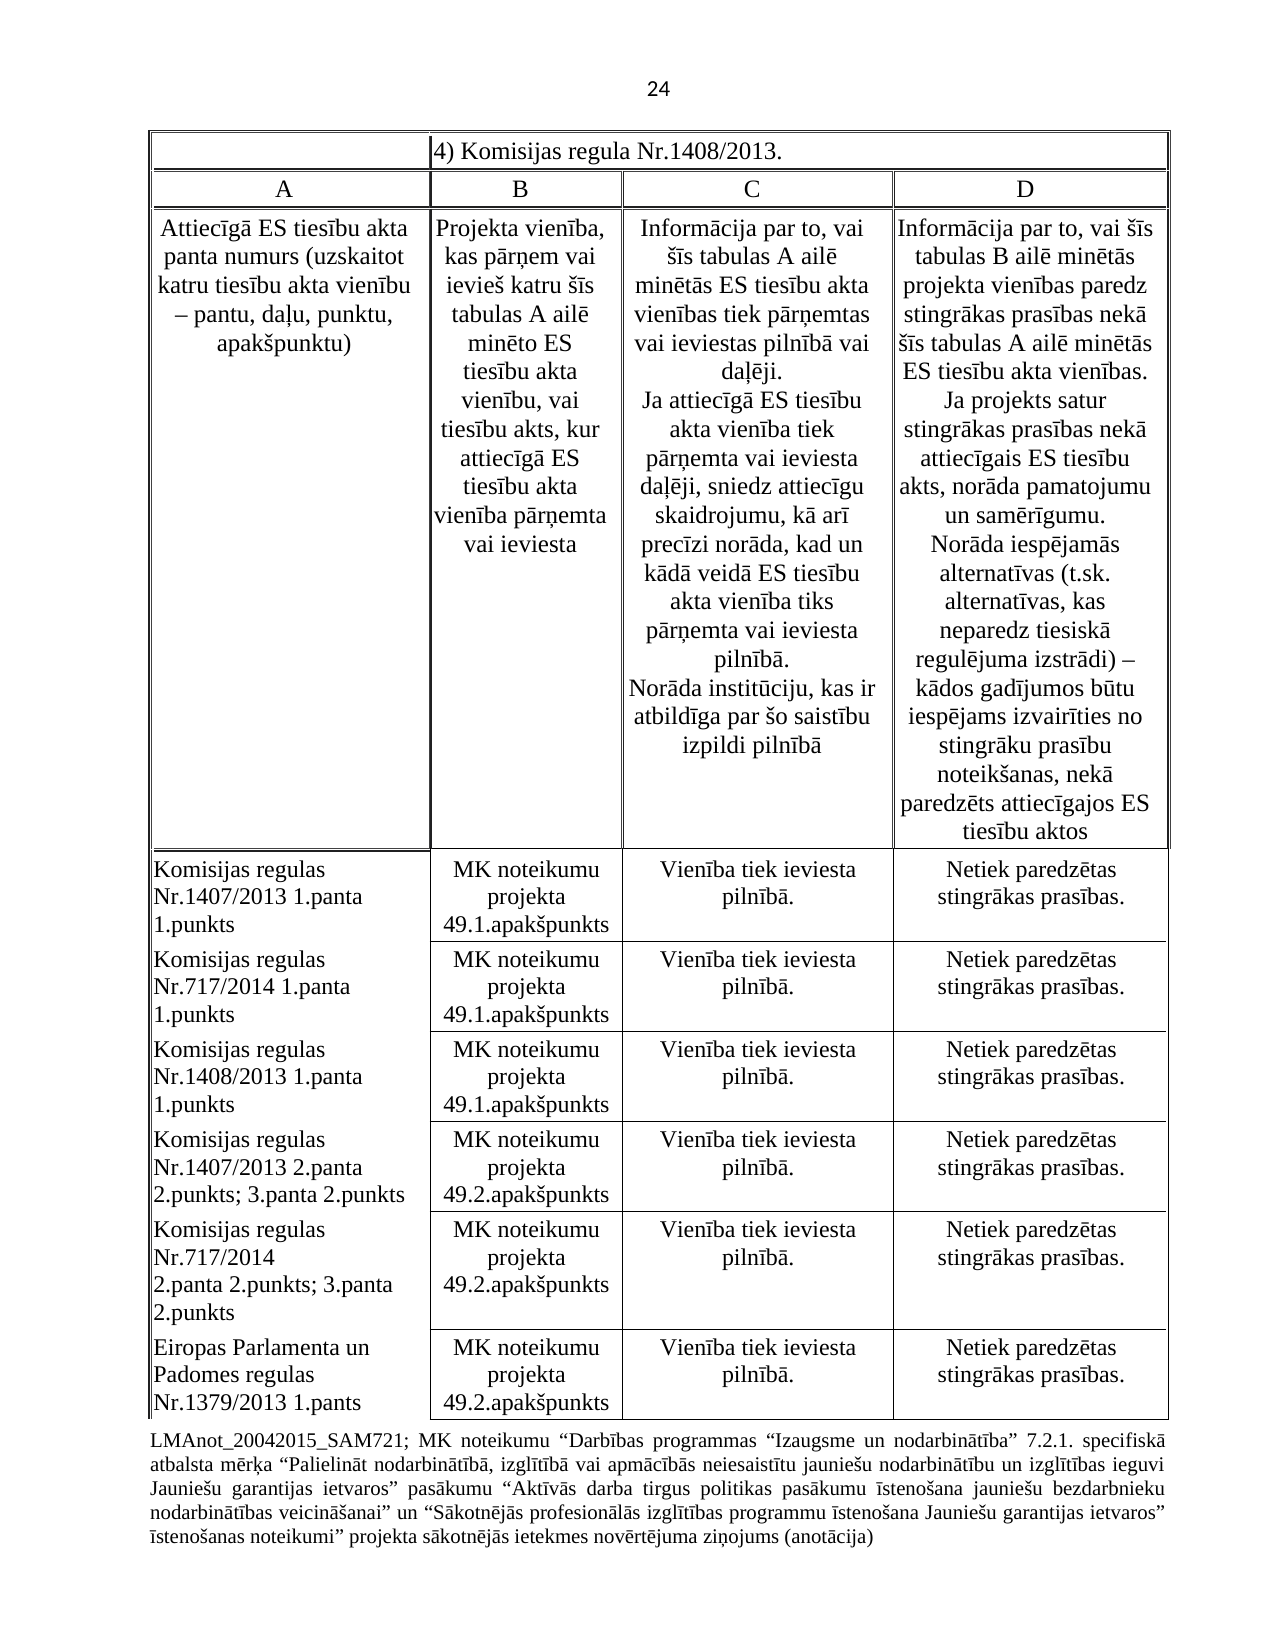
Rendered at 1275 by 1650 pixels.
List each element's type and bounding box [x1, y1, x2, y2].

table_header [150, 131, 1169, 1420]
